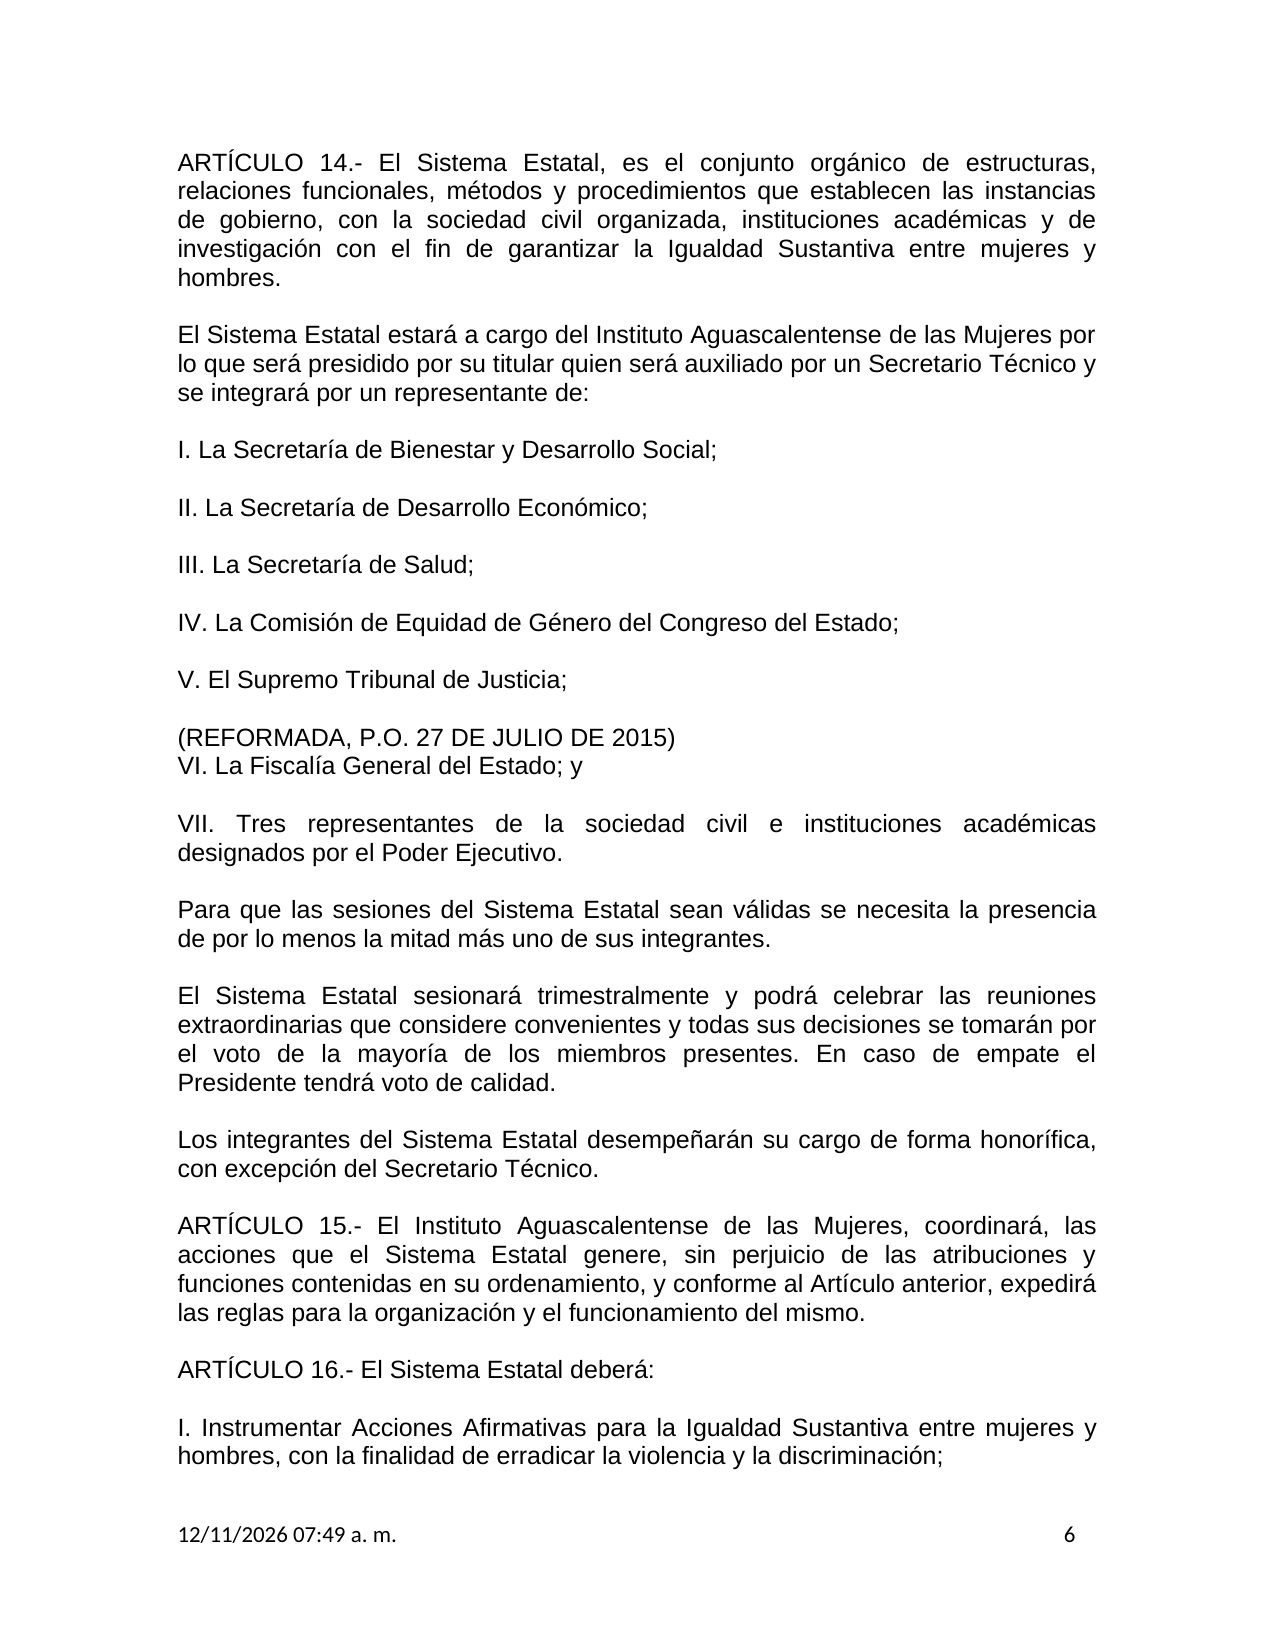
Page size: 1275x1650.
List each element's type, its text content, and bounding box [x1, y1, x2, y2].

text I. Instrumentar Acciones Afirmativas para la Igualdad Sustantiva entre mujeres y hombres, con la finalidad de erradicar la violencia y la discriminación; [177, 1413, 1098, 1470]
text El Sistema Estatal estará a cargo del Instituto Aguascalentense de las Mujeres por lo que será presidido por su titular quien será auxiliado por un Secretario Técnico y se integrará por un representante de: [177, 320, 1098, 406]
text ARTÍCULO 16.- El Sistema Estatal deberá: [177, 1355, 1098, 1384]
text Para que las sesiones del Sistema Estatal sean válidas se necesita la presencia de por lo menos la mitad más uno de sus integrantes. [177, 895, 1098, 953]
text ARTÍCULO 14.- El Sistema Estatal, es el conjunto orgánico de estructuras, relaciones funcionales, métodos y procedimientos que establecen las instancias de gobierno, con la sociedad civil organizada, instituciones académicas y de investigación con el fin de garantizar la Igualdad Sustantiva entre mujeres y hombres. [177, 148, 1098, 291]
text El Sistema Estatal sesionará trimestralmente y podrá celebrar las reuniones extraordinarias que considere convenientes y todas sus decisiones se tomarán por el voto de la mayoría de los miembros presentes. En caso de empate el Presidente tendrá voto de calidad. [177, 981, 1098, 1096]
text I. La Secretaría de Bienestar y Desarrollo Social; [177, 435, 1098, 464]
text VI. La Fiscalía General del Estado; y [177, 751, 1098, 780]
text Los integrantes del Sistema Estatal desempeñarán su cargo de forma honorífica, con excepción del Secretario Técnico. [177, 1125, 1098, 1183]
text (REFORMADA, P.O. 27 DE JULIO DE 2015) [177, 723, 1098, 751]
text V. El Supremo Tribunal de Justicia; [177, 665, 1098, 694]
text IV. La Comisión de Equidad de Género del Congreso del Estado; [177, 608, 1098, 636]
text II. La Secretaría de Desarrollo Económico; [177, 493, 1098, 521]
text III. La Secretaría de Salud; [177, 550, 1098, 579]
text VII. Tres representantes de la sociedad civil e instituciones académicas designados por el Poder Ejecutivo. [177, 809, 1098, 866]
text ARTÍCULO 15.- El Instituto Aguascalentense de las Mujeres, coordinará, las acciones que el Sistema Estatal genere, sin perjuicio de las atribuciones y funciones contenidas en su ordenamiento, y conforme al Artículo anterior, expedirá las reglas para la organización y el funcionamiento del mismo. [177, 1211, 1098, 1326]
